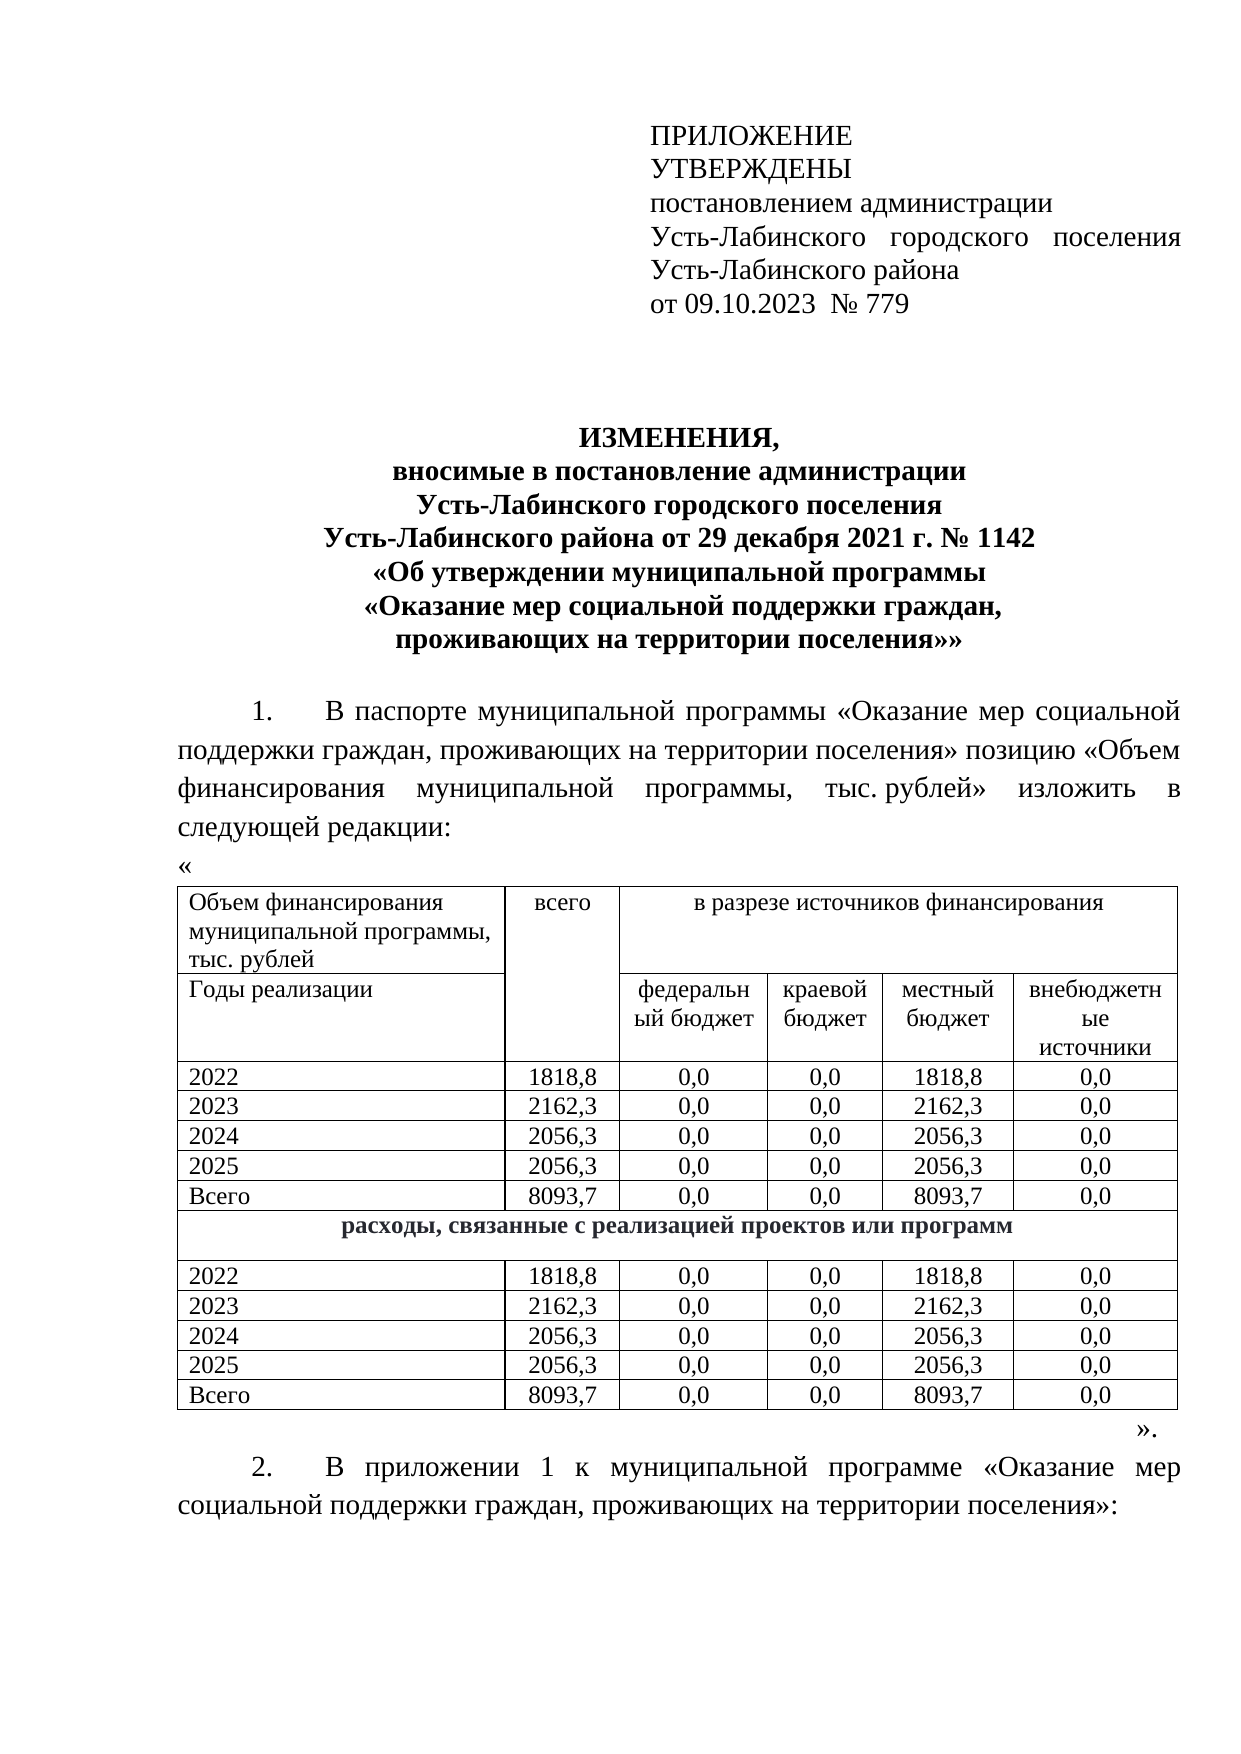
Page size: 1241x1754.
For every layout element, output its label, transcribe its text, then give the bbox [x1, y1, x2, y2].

table_cell 0,0 [768, 1351, 882, 1379]
table_cell 1818,8 [506, 1062, 619, 1090]
table_cell 2056,3 [883, 1321, 1013, 1349]
table_header в разрезе источников финансирования [620, 887, 1177, 973]
table_cell 0,0 [1014, 1181, 1177, 1209]
table_cell 2024 [178, 1121, 504, 1150]
text ПРИЛОЖЕНИЕ [650, 118, 1181, 152]
text «Об утверждении муниципальной программы [177, 554, 1181, 588]
table_cell 2162,3 [506, 1291, 619, 1320]
table_cell 0,0 [768, 1261, 882, 1290]
table_cell 0,0 [1014, 1351, 1177, 1379]
list В приложении 1 к муниципальной программе «Оказание мер социальной поддержки граждан, проживающих на территории поселения»: [177, 1449, 1181, 1521]
list В паспорте муниципальной программы «Оказание мер социальной поддержки граждан, проживающих на территории поселения» позицию «Объем финансирования муниципальной программы, тыс. рублей» изложить в следующей редакции: [177, 693, 1181, 842]
table_cell 2023 [178, 1291, 504, 1320]
table_cell 2056,3 [506, 1321, 619, 1349]
table_cell 1818,8 [506, 1261, 619, 1290]
text Усть-Лабинского городского поселения [177, 487, 1181, 521]
table_cell 0,0 [1014, 1151, 1177, 1180]
table_cell 0,0 [1014, 1321, 1177, 1349]
table_cell 2056,3 [883, 1121, 1013, 1150]
table_cell 2162,3 [883, 1291, 1013, 1320]
table_cell 1818,8 [883, 1261, 1013, 1290]
table_cell 0,0 [620, 1151, 767, 1180]
table_cell 2162,3 [883, 1091, 1013, 1120]
table_cell 8093,7 [506, 1181, 619, 1209]
table_cell 0,0 [1014, 1121, 1177, 1150]
table_cell расходы, связанные с реализацией проектов или программ [178, 1211, 1177, 1260]
table_cell 0,0 [768, 1380, 882, 1409]
table_cell 2025 [178, 1151, 504, 1180]
table_cell 0,0 [620, 1380, 767, 1409]
table_cell краевой бюджет [768, 974, 882, 1061]
table_cell 2056,3 [506, 1351, 619, 1379]
table_cell внебюджетные источники [1014, 974, 1177, 1061]
table_header Объем финансирования муниципальной программы, тыс. рублей [178, 887, 504, 973]
table_cell 2023 [178, 1091, 504, 1120]
table_cell 0,0 [768, 1291, 882, 1320]
table_cell 2022 [178, 1062, 504, 1090]
text проживающих на территории поселения»» [177, 621, 1181, 655]
text ». [1136, 1410, 1181, 1444]
table_cell Всего [178, 1380, 504, 1409]
table_cell местный бюджет [883, 974, 1013, 1061]
text от 09.10.2023 № 779 [650, 286, 1181, 319]
table_cell 2025 [178, 1351, 504, 1379]
table_cell 0,0 [1014, 1261, 1177, 1290]
table_cell 2056,3 [883, 1351, 1013, 1379]
text Усть-Лабинского района от 29 декабря 2021 г. № 1142 [177, 521, 1181, 554]
table_cell 0,0 [620, 1261, 767, 1290]
table_cell 8093,7 [883, 1380, 1013, 1409]
table_header всего [506, 887, 619, 1061]
text постановлением администрации [650, 185, 1181, 219]
table_cell 0,0 [768, 1121, 882, 1150]
text ИЗМЕНЕНИЯ, [177, 420, 1181, 453]
table_cell 0,0 [768, 1181, 882, 1209]
table_cell федеральный бюджет [620, 974, 767, 1061]
text «Оказание мер социальной поддержки граждан, [177, 588, 1181, 621]
table_cell 8093,7 [506, 1380, 619, 1409]
table_cell Годы реализации [178, 974, 504, 1061]
table_cell 0,0 [768, 1062, 882, 1090]
table_cell 2056,3 [883, 1151, 1013, 1180]
text « [177, 847, 1181, 881]
table_cell 0,0 [620, 1291, 767, 1320]
table_cell 0,0 [620, 1181, 767, 1209]
table_cell 2056,3 [506, 1151, 619, 1180]
table_cell 0,0 [620, 1091, 767, 1120]
table_cell 2022 [178, 1261, 504, 1290]
table_cell 2162,3 [506, 1091, 619, 1120]
table_cell 0,0 [1014, 1062, 1177, 1090]
table_cell 0,0 [768, 1151, 882, 1180]
table_cell 0,0 [768, 1091, 882, 1120]
table_cell 2024 [178, 1321, 504, 1349]
table_cell 0,0 [768, 1321, 882, 1349]
table_cell 1818,8 [883, 1062, 1013, 1090]
table_cell 8093,7 [883, 1181, 1013, 1209]
table_cell 0,0 [620, 1062, 767, 1090]
table_cell 0,0 [620, 1121, 767, 1150]
table_cell 0,0 [1014, 1091, 1177, 1120]
table_cell 2056,3 [506, 1121, 619, 1150]
table_cell Всего [178, 1181, 504, 1209]
text УТВЕРЖДЕНЫ [650, 152, 1181, 185]
text вносимые в постановление администрации [177, 453, 1181, 487]
table_cell 0,0 [1014, 1291, 1177, 1320]
text Усть-Лабинского городского поселения Усть-Лабинского района [650, 219, 1181, 286]
table_cell 0,0 [620, 1321, 767, 1349]
table_cell 0,0 [620, 1351, 767, 1379]
table_cell 0,0 [1014, 1380, 1177, 1409]
